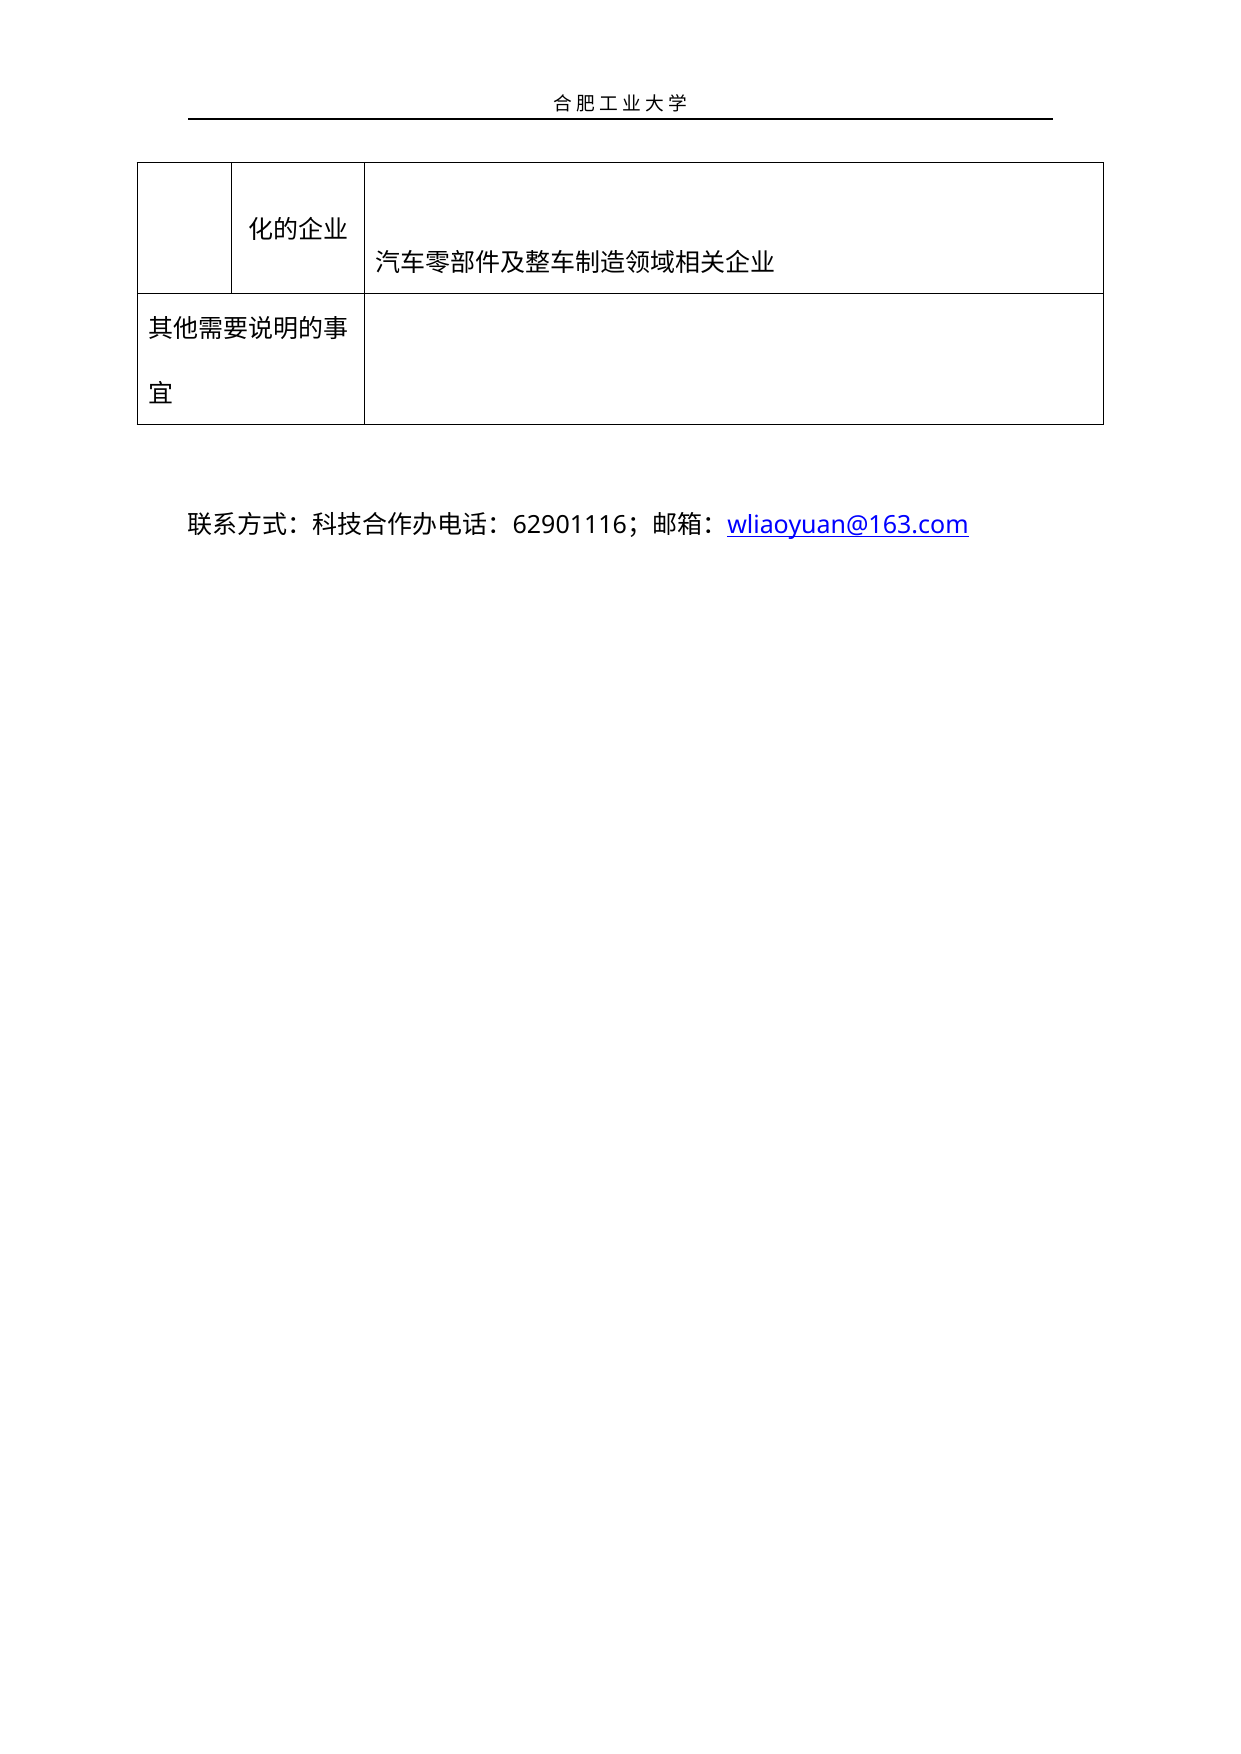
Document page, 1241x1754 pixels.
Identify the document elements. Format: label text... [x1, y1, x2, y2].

table_cell 拟意向转化的企业 [232, 163, 364, 293]
text 联系方式：科技合作办电话：62901116；邮箱：wliaoyuan@163.com [187, 490, 1053, 555]
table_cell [365, 163, 1103, 293]
table_cell [365, 294, 1103, 424]
table_cell 其他需要说明的事宜 [138, 294, 364, 424]
